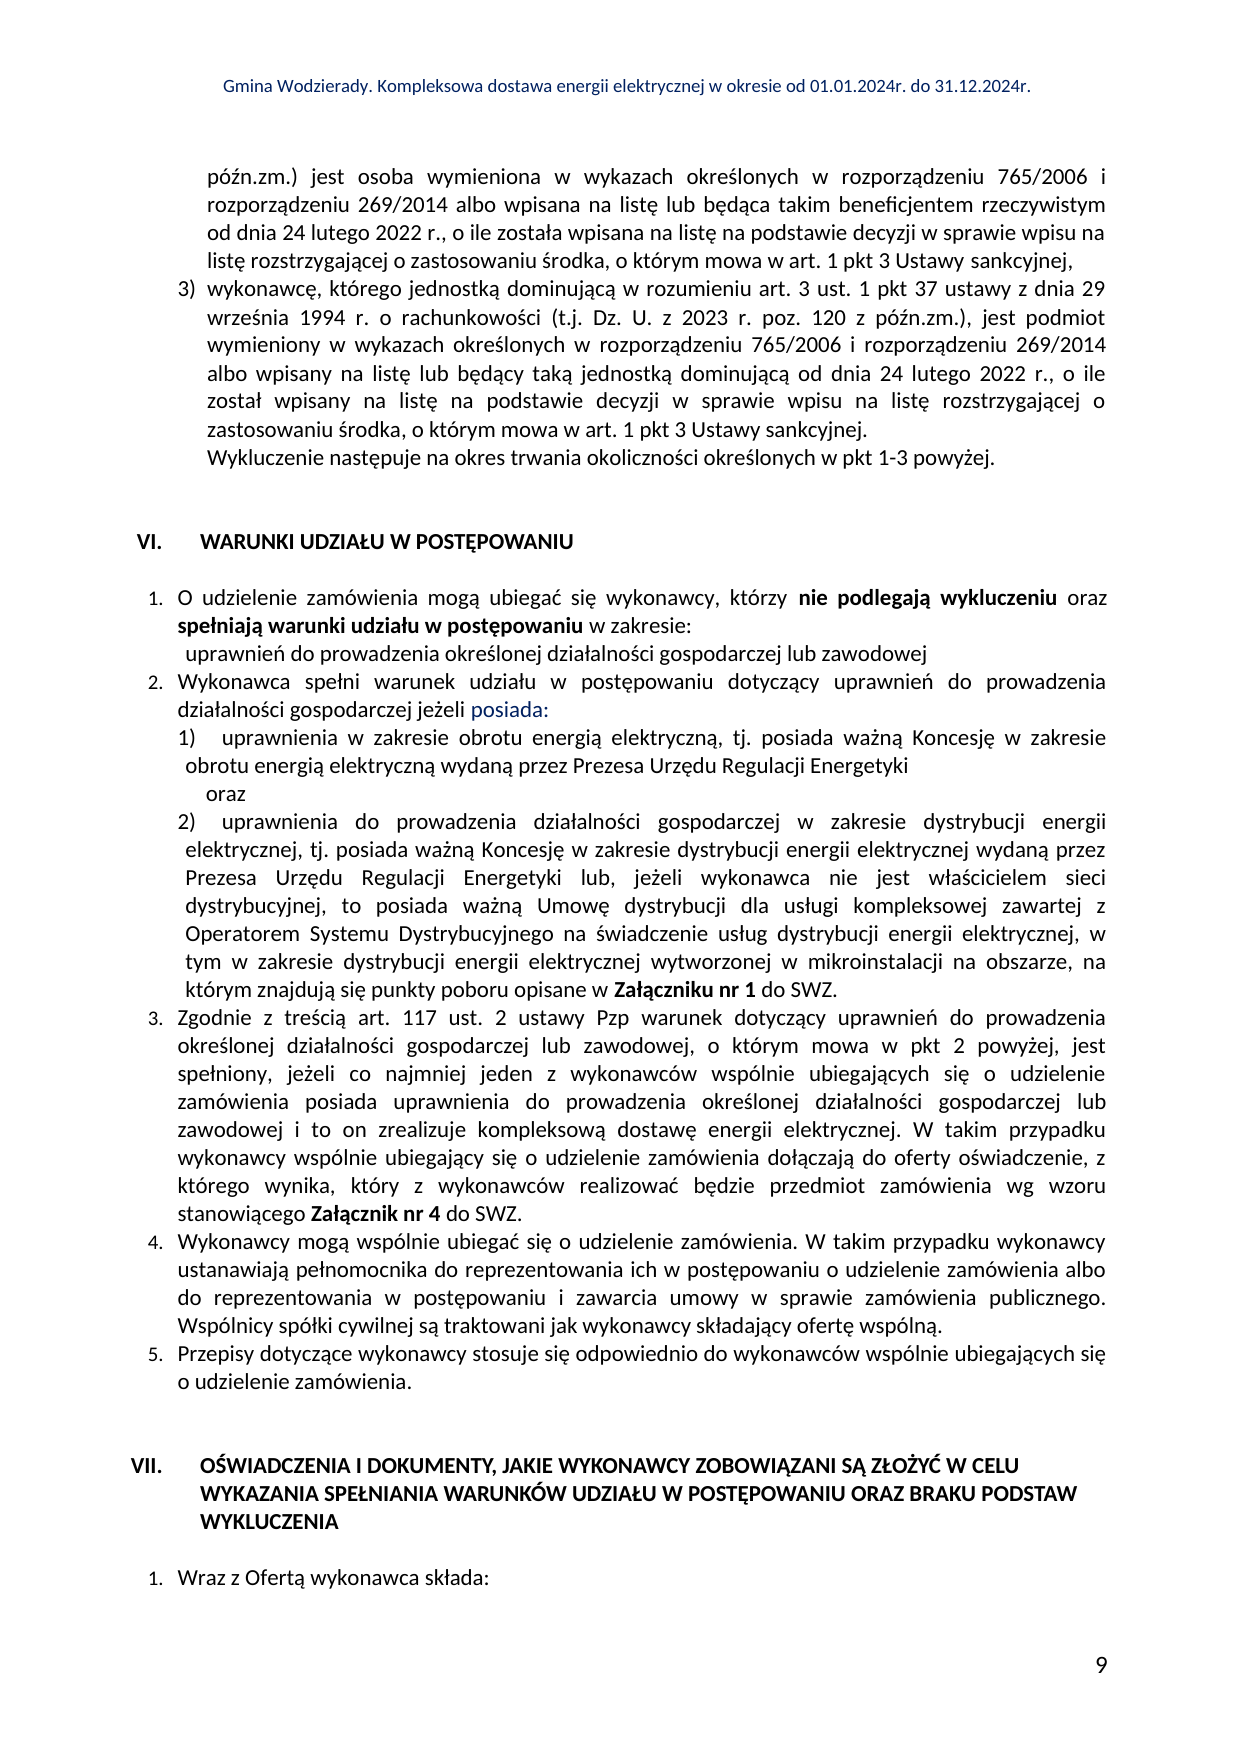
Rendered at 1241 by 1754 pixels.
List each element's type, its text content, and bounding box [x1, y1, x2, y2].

list O udzielenie zamówienia mogą ubiegać się wykonawcy, którzy nie podlegają wykluczeniu oraz spełniają warunki udziału w postępowaniu w zakresie: [148, 583, 1107, 639]
list uprawnienia w zakresie obrotu energią elektryczną, tj. posiada ważną Koncesję w zakresie obrotu energią elektryczną wydaną przez Prezesa Urzędu Regulacji Energetyki [177, 723, 1107, 779]
list Wraz z Ofertą wykonawca składa: [148, 1563, 1107, 1592]
list Zgodnie z treścią art. 117 ust. 2 ustawy Pzp warunek dotyczący uprawnień do prowadzenia określonej działalności gospodarczej lub zawodowej, o którym mowa w pkt 2 powyżej, jest spełniony, jeżeli co najmniej jeden z wykonawców wspólnie ubiegających się o udzielenie zamówienia posiada uprawnienia do prowadzenia określonej działalności gospodarczej lub zawodowej i to on zrealizuje kompleksową dostawę energii elektrycznej. W takim przypadku wykonawcy wspólnie ubiegający się o udzielenie zamówienia dołączają do oferty oświadczenie, z którego wynika, który z wykonawców realizować będzie przedmiot zamówienia wg wzoru stanowiącego Załącznik nr 4 do SWZ. [148, 1003, 1107, 1227]
list Wykonawca spełni warunek udziału w postępowaniu dotyczący uprawnień do prowadzenia działalności gospodarczej jeżeli posiada: [148, 667, 1107, 723]
list wykonawcę, którego jednostką dominującą w rozumieniu art. 3 ust. 1 pkt 37 ustawy z dnia 29 września 1994 r. o rachunkowości (t.j. Dz. U. z 2023 r. poz. 120 z późn.zm.), jest podmiot wymieniony w wykazach określonych w rozporządzeniu 765/2006 i rozporządzeniu 269/2014 albo wpisany na listę lub będący taką jednostką dominującą od dnia 24 lutego 2022 r., o ile został wpisany na listę na podstawie decyzji w sprawie wpisu na listę rozstrzygającej o zastosowaniu środka, o którym mowa w art. 1 pkt 3 Ustawy sankcyjnej. [177, 274, 1107, 443]
text uprawnień do prowadzenia określonej działalności gospodarczej lub zawodowej [185, 639, 1107, 667]
text Wykluczenie następuje na okres trwania okoliczności określonych w pkt 1-3 powyżej. [207, 443, 1107, 471]
list Przepisy dotyczące wykonawcy stosuje się odpowiednio do wykonawców wspólnie ubiegających się o udzielenie zamówienia. [148, 1339, 1107, 1395]
subtitle WARUNKI UDZIAŁU W POSTĘPOWANIU [162, 527, 1107, 555]
subtitle OŚWIADCZENIA I DOKUMENTY, JAKIE WYKONAWCY ZOBOWIĄZANI SĄ ZŁOŻYĆ W CELU WYKAZANIA SPEŁNIANIA WARUNKÓW UDZIAŁU W POSTĘPOWANIU ORAZ BRAKU PODSTAW WYKLUCZENIA [162, 1451, 1107, 1536]
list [177, 162, 1107, 274]
text oraz [206, 779, 1107, 807]
list Wykonawcy mogą wspólnie ubiegać się o udzielenie zamówienia. W takim przypadku wykonawcy ustanawiają pełnomocnika do reprezentowania ich w postępowaniu o udzielenie zamówienia albo do reprezentowania w postępowaniu i zawarcia umowy w sprawie zamówienia publicznego. Wspólnicy spółki cywilnej są traktowani jak wykonawcy składający ofertę wspólną. [148, 1227, 1107, 1339]
list uprawnienia do prowadzenia działalności gospodarczej w zakresie dystrybucji energii elektrycznej, tj. posiada ważną Koncesję w zakresie dystrybucji energii elektrycznej wydaną przez Prezesa Urzędu Regulacji Energetyki lub, jeżeli wykonawca nie jest właścicielem sieci dystrybucyjnej, to posiada ważną Umowę dystrybucji dla usługi kompleksowej zawartej z Operatorem Systemu Dystrybucyjnego na świadczenie usług dystrybucji energii elektrycznej, w tym w zakresie dystrybucji energii elektrycznej wytworzonej w mikroinstalacji na obszarze, na którym znajdują się punkty poboru opisane w Załączniku nr 1 do SWZ. [177, 807, 1107, 1003]
